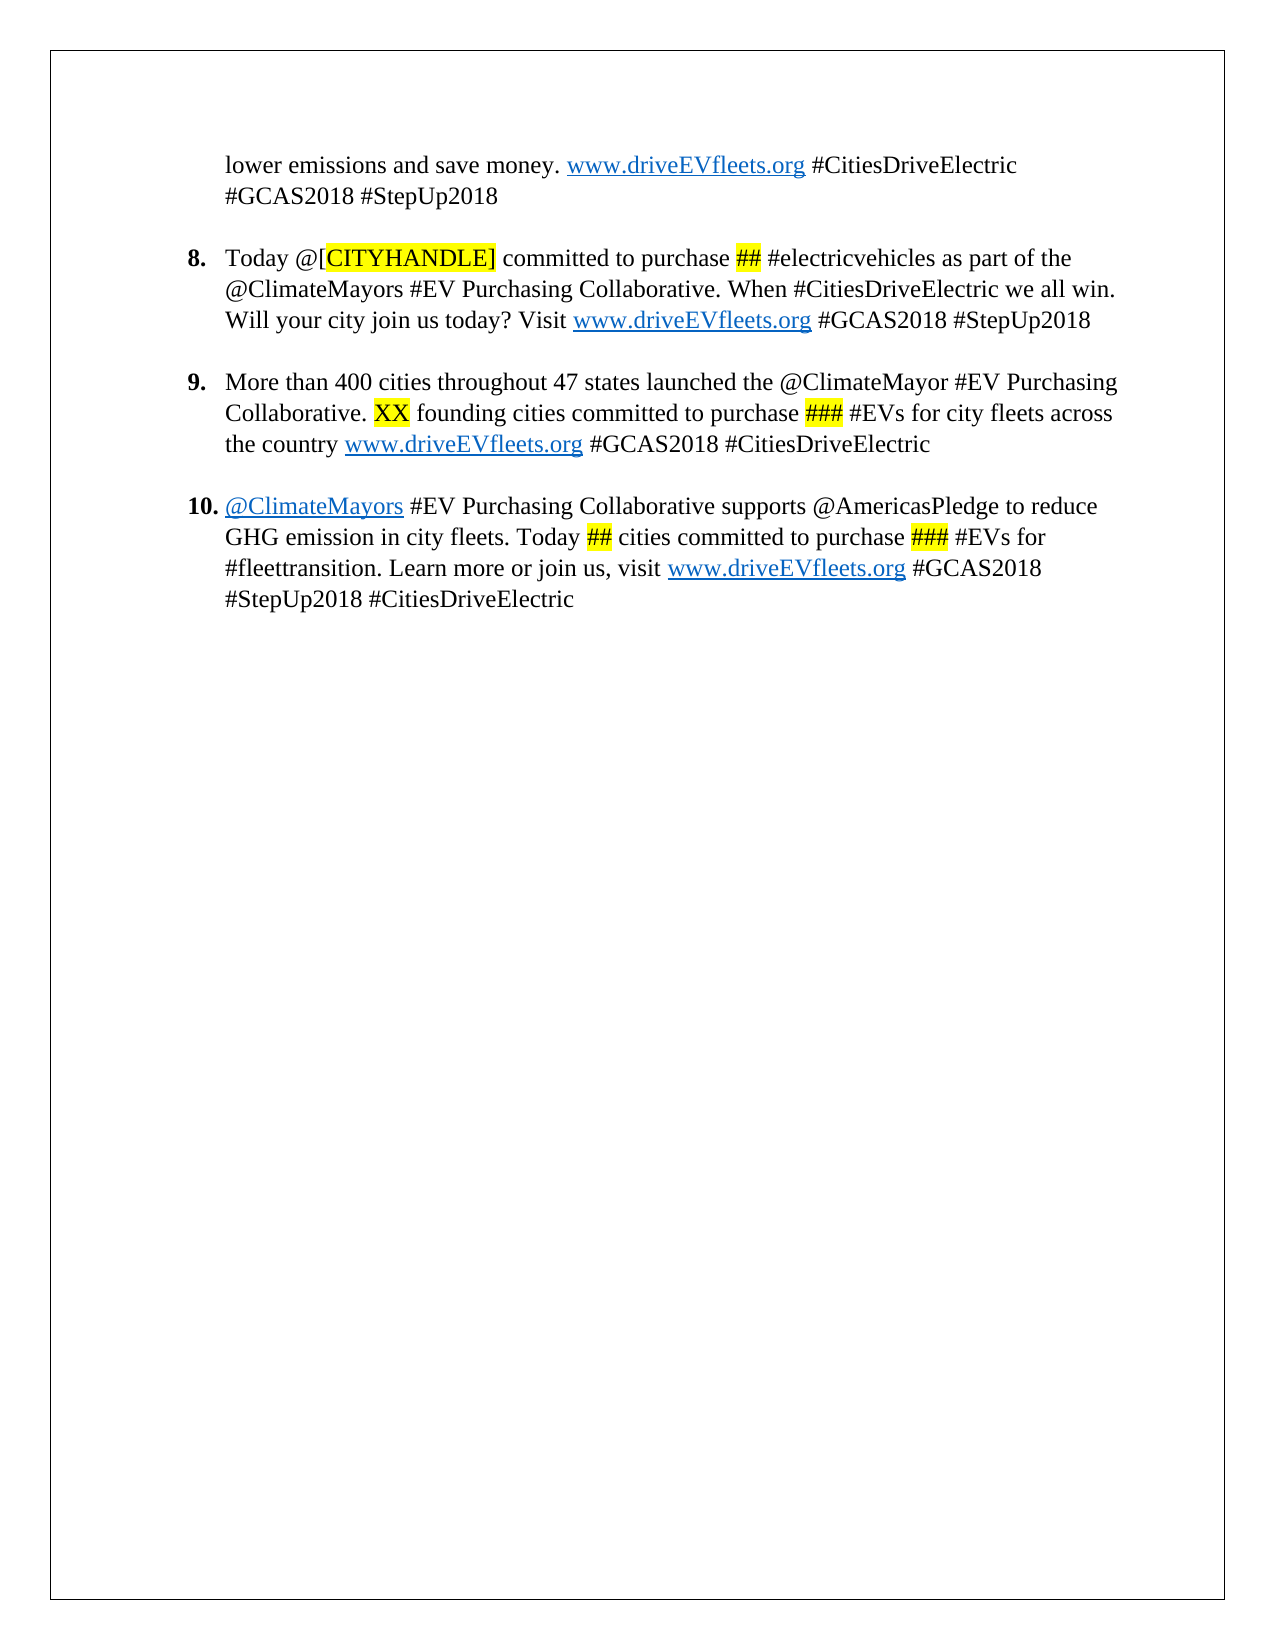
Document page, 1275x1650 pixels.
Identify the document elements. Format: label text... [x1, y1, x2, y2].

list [187, 150, 1125, 210]
list @ClimateMayors #EV Purchasing Collaborative supports @AmericasPledge to reduce GHG emission in city fleets. Today ## cities committed to purchase ### #EVs for #fleettransition. Learn more or join us, visit www.driveEVfleets.org #GCAS2018 #StepUp2018 #CitiesDriveElectric [187, 491, 1125, 613]
list More than 400 cities throughout 47 states launched the @ClimateMayor #EV Purchasing Collaborative. XX founding cities committed to purchase ### #EVs for city fleets across the country www.driveEVfleets.org #GCAS2018 #CitiesDriveElectric [187, 367, 1125, 458]
list Today @[CITYHANDLE] committed to purchase ## #electricvehicles as part of the @ClimateMayors #EV Purchasing Collaborative. When #CitiesDriveElectric we all win. Will your city join us today? Visit www.driveEVfleets.org #GCAS2018 #StepUp2018 [187, 243, 1125, 334]
